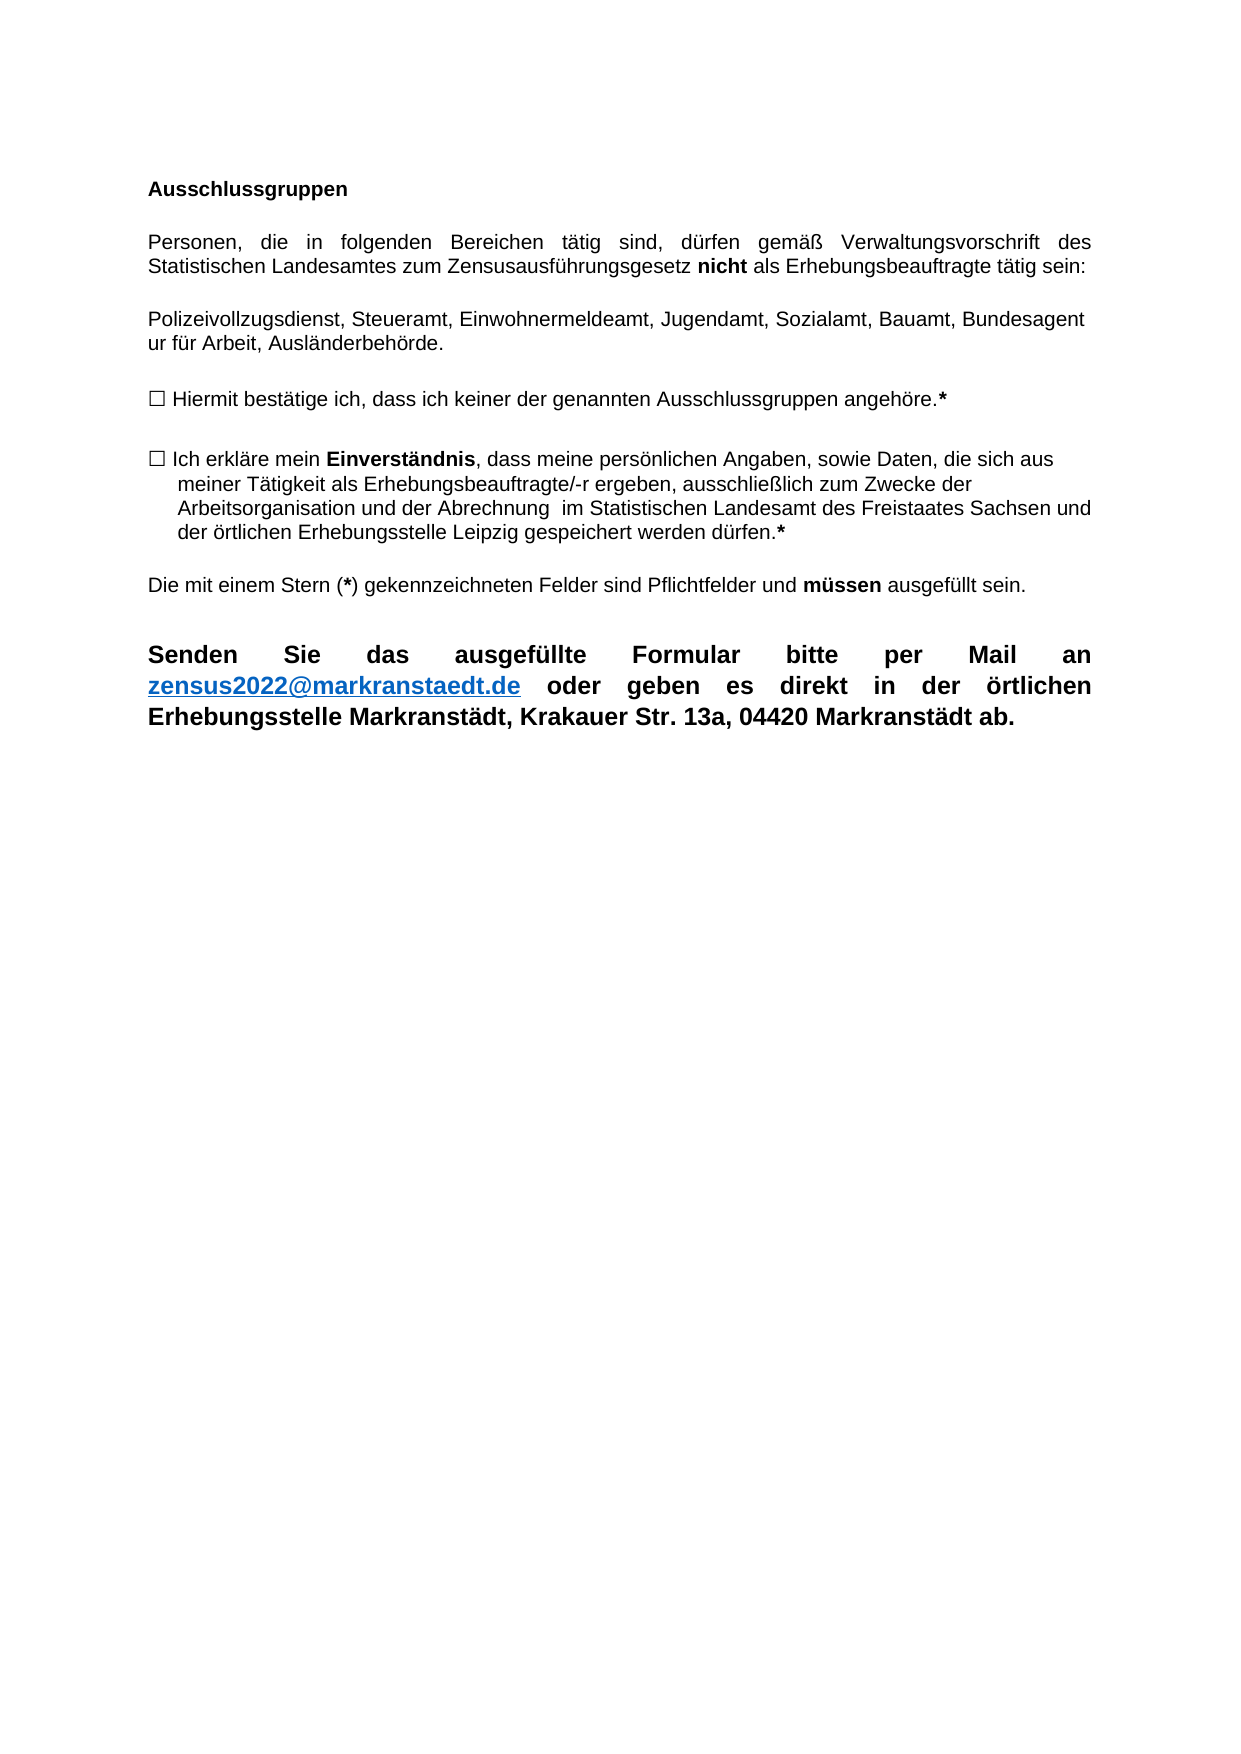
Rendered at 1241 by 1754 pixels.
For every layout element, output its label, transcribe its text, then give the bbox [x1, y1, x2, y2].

text Ich erkläre mein Einverständnis, dass meine persönlichen Angaben, sowie Daten, die sich aus meiner Tätigkeit als Erhebungsbeauftragte/-r ergeben, ausschließlich zum Zwecke der Arbeitsorganisation und der Abrechnung im Statistischen Landesamt des Freistaates Sachsen und der örtlichen Erhebungsstelle Leipzig gespeichert werden dürfen.* [148, 444, 1093, 544]
text Hiermit bestätige ich, dass ich keiner der genannten Ausschlussgruppen angehöre.* [148, 384, 1093, 412]
text Personen, die in folgenden Bereichen tätig sind, dürfen gemäß Verwaltungsvorschrift des Statistischen Landesamtes zum Zensusausführungsgesetz nicht als Erhebungsbeauftragte tätig sein: [148, 230, 1093, 278]
text Ausschlussgruppen [148, 177, 1093, 201]
text Die mit einem Stern (*) gekennzeichneten Felder sind Pflichtfelder und müssen ausgefüllt sein. [148, 573, 1093, 597]
text Senden Sie das ausgefüllte Formular bitte per Mail an zensus2022@markranstaedt.de oder geben es direkt in der örtlichen Erhebungsstelle Markranstädt, Krakauer Str. 13a, 04420 Markranstädt ab. [148, 640, 1093, 731]
text Polizeivollzugsdienst, Steueramt, Einwohnermeldeamt, Jugendamt, Sozialamt, Bauamt, Bundesagentur für Arbeit, Ausländerbehörde. [148, 307, 1093, 355]
